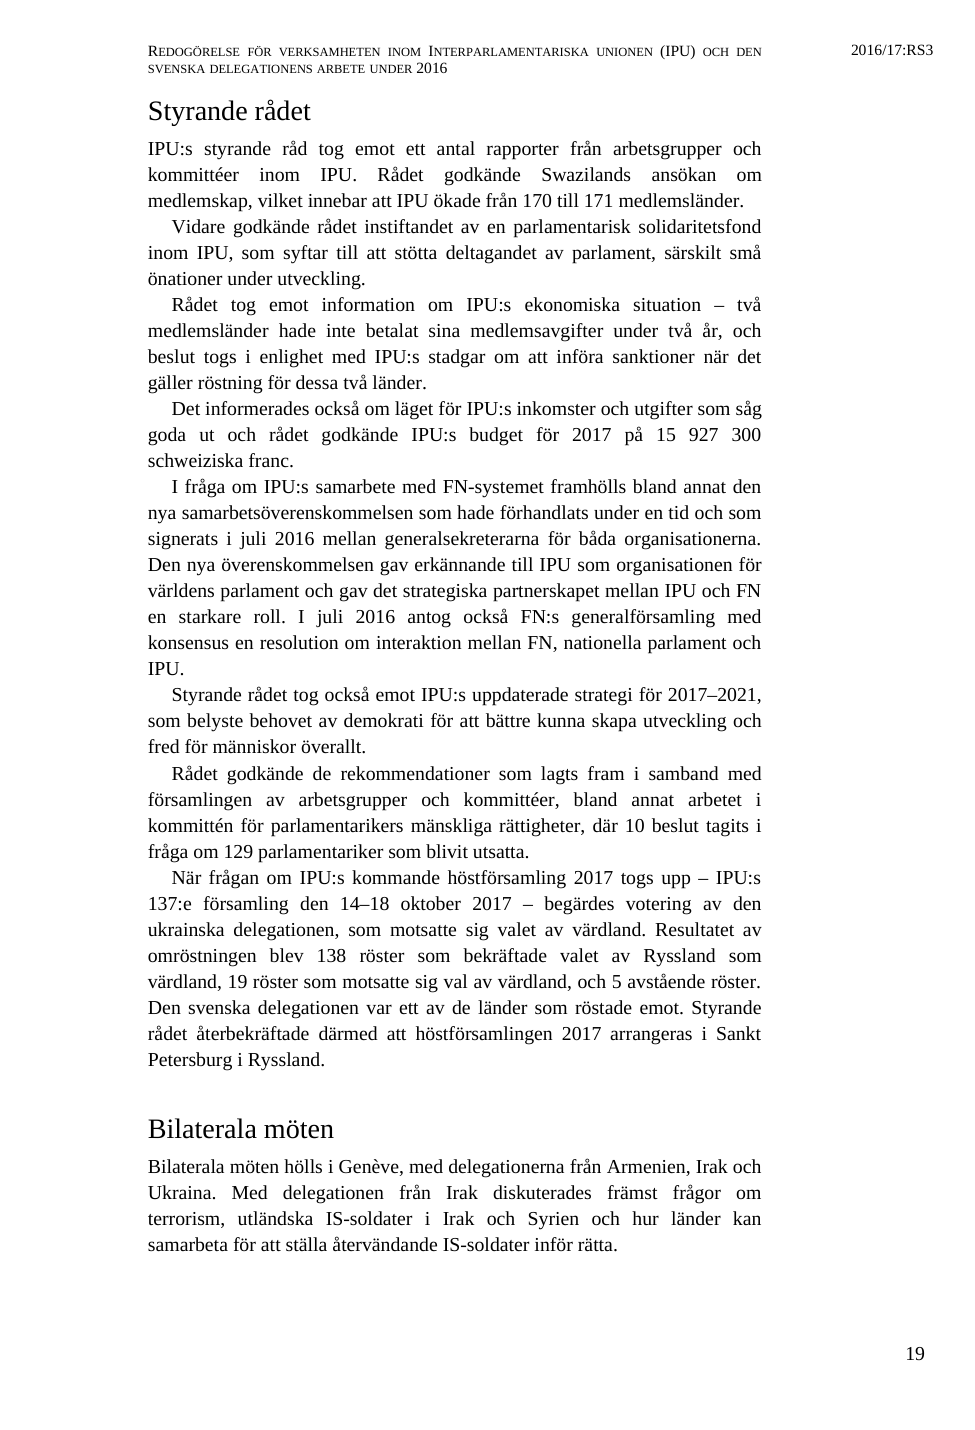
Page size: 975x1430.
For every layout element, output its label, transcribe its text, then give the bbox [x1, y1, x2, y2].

text Rådet tog emot information om IPU:s ekonomiska situation – två medlemsländer hade inte betalat sina medlemsavgifter under två år, och beslut togs i enlighet med IPU:s stadgar om att införa sanktioner när det gäller röstning för dessa två länder. [148, 289, 762, 394]
text Det informerades också om läget för IPU:s inkomster och utgifter som såg goda ut och rådet godkände IPU:s budget för 2017 på 15 927 300 schweiziska franc. [148, 394, 762, 472]
text Bilaterala möten hölls i Genève, med delegationerna från Armenien, Irak och Ukraina. Med delegationen från Irak diskuterades främst frågor om terrorism, utländska IS-soldater i Irak och Syrien och hur länder kan samarbeta för att ställa återvändande IS-soldater inför rätta. [148, 1151, 762, 1256]
text Vidare godkände rådet instiftandet av en parlamentarisk solidaritetsfond inom IPU, som syftar till att stötta deltagandet av parlament, särskilt små önationer under utveckling. [148, 211, 762, 289]
subtitle Bilaterala möten [148, 1112, 762, 1145]
text I fråga om IPU:s samarbete med FN-systemet framhölls bland annat den nya samarbetsöverenskommelsen som hade förhandlats under en tid och som signerats i juli 2016 mellan generalsekreterarna för båda organisationerna. Den nya överenskommelsen gav erkännande till IPU som organisationen för världens parlament och gav det strategiska partnerskapet mellan IPU och FN en starkare roll. I juli 2016 antog också FN:s generalförsamling med konsensus en resolution om interaktion mellan FN, nationella parlament och IPU. [148, 472, 762, 680]
text IPU:s styrande råd tog emot ett antal rapporter från arbetsgrupper och kommittéer inom IPU. Rådet godkände Swazilands ansökan om medlemskap, vilket innebar att IPU ökade från 170 till 171 medlemsländer. [148, 133, 762, 211]
subtitle Styrande rådet [148, 94, 762, 127]
text När frågan om IPU:s kommande höstförsamling 2017 togs upp – IPU:s 137:e församling den 14–18 oktober 2017 – begärdes votering av den ukrainska delegationen, som motsatte sig valet av värdland. Resultatet av omröstningen blev 138 röster som bekräftade valet av Ryssland som värdland, 19 röster som motsatte sig val av värdland, och 5 avstående röster. Den svenska delegationen var ett av de länder som röstade emot. Styrande rådet återbekräftade därmed att höstförsamlingen 2017 arrangeras i Sankt Petersburg i Ryssland. [148, 862, 762, 1071]
text Styrande rådet tog också emot IPU:s uppdaterade strategi för 2017–2021, som belyste behovet av demokrati för att bättre kunna skapa utveckling och fred för människor överallt. [148, 680, 762, 758]
text Rådet godkände de rekommendationer som lagts fram i samband med församlingen av arbetsgrupper och kommittéer, bland annat arbetet i kommittén för parlamentarikers mänskliga rättigheter, där 10 beslut tagits i fråga om 129 parlamentariker som blivit utsatta. [148, 758, 762, 862]
